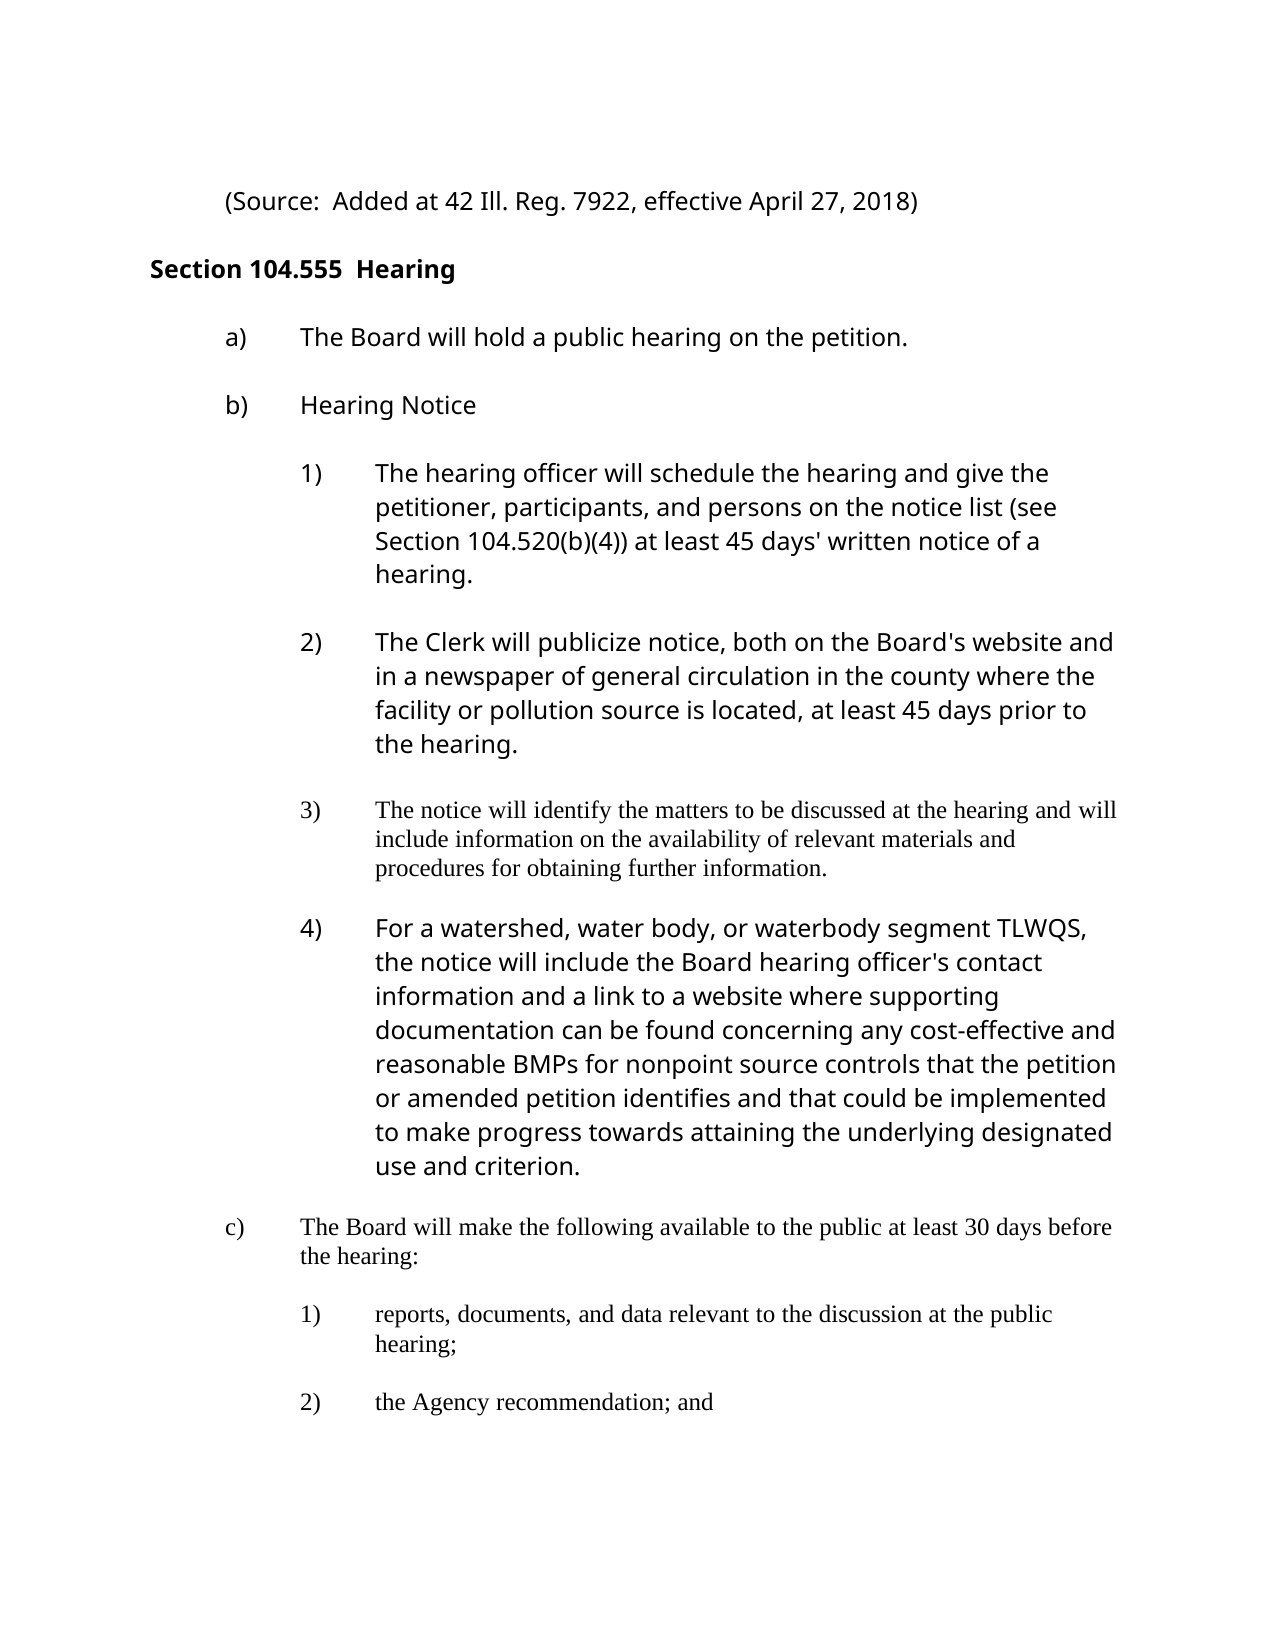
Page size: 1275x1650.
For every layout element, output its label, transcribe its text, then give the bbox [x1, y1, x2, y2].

text 2) The Clerk will publicize notice, both on the Board's website and in a newspaper of general circulation in the county where the facility or pollution source is located, at least 45 days prior to the hearing. [300, 625, 1125, 761]
text 1) The hearing officer will schedule the hearing and give the petitioner, participants, and persons on the notice list (see Section 104.520(b)(4)) at least 45 days' written notice of a hearing. [300, 456, 1125, 591]
text b) Hearing Notice [225, 388, 1125, 422]
text (Source: Added at 42 Ill. Reg. 7922, effective April 27, 2018) [150, 184, 1125, 218]
text c) The Board will make the following available to the public at least 30 days before the hearing: [225, 1212, 1125, 1270]
text a) The Board will hold a public hearing on the petition. [225, 320, 1125, 354]
text 2) the Agency recommendation; and [300, 1387, 1125, 1416]
text 3) The notice will identify the matters to be discussed at the hearing and will include information on the availability of relevant materials and procedures for obtaining further information. [300, 795, 1125, 882]
text 4) For a watershed, water body, or waterbody segment TLWQS, the notice will include the Board hearing officer's contact information and a link to a website where supporting documentation can be found concerning any cost-effective and reasonable BMPs for nonpoint source controls that the petition or amended petition identifies and that could be implemented to make progress towards attaining the underlying designated use and criterion. [300, 911, 1125, 1183]
text Section 104.555 Hearing [150, 252, 1125, 286]
text 1) reports, documents, and data relevant to the discussion at the public hearing; [300, 1299, 1125, 1357]
